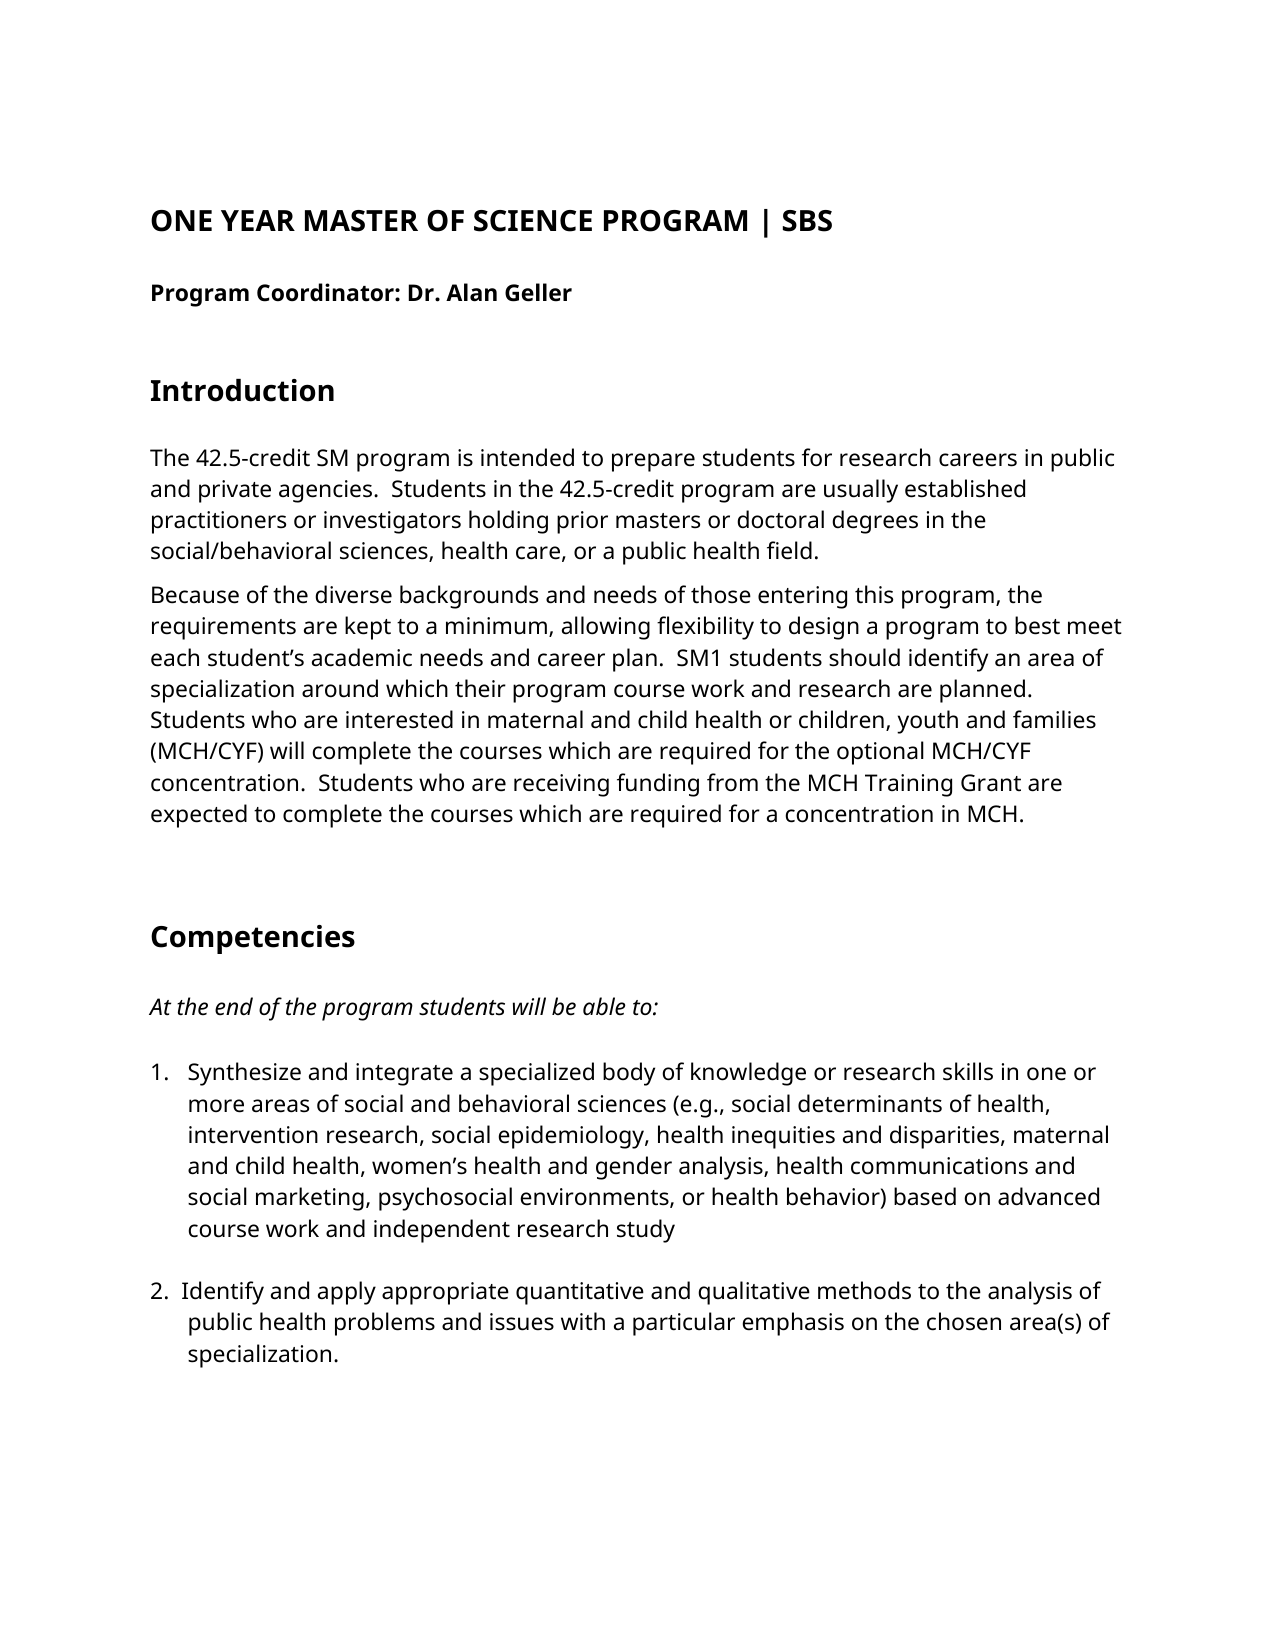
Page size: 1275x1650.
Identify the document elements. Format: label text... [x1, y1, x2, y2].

list Synthesize and integrate a specialized body of knowledge or research skills in one or more areas of social and behavioral sciences (e.g., social determinants of health, intervention research, social epidemiology, health inequities and disparities, maternal and child health, women’s health and gender analysis, health communications and social marketing, psychosocial environments, or health behavior) based on advanced course work and independent research study [150, 1056, 1125, 1244]
list 2. Identify and apply appropriate quantitative and qualitative methods to the analysis of public health problems and issues with a particular emphasis on the chosen area(s) of specialization. [150, 1275, 1125, 1369]
subtitle Competencies [150, 916, 1125, 956]
text Introduction [150, 371, 1125, 410]
text The 42.5-credit SM program is intended to prepare students for research careers in public and private agencies. Students in the 42.5-credit program are usually established practitioners or investigators holding prior masters or doctoral degrees in the social/behavioral sciences, health care, or a public health field. [150, 442, 1125, 567]
text Program Coordinator: Dr. Alan Geller [150, 277, 1125, 308]
subtitle ONE YEAR MASTER OF SCIENCE PROGRAM | SBS [150, 200, 1125, 240]
text Because of the diverse backgrounds and needs of those entering this program, the requirements are kept to a minimum, allowing flexibility to design a program to best meet each student’s academic needs and career plan. SM1 students should identify an area of specialization around which their program course work and research are planned. Students who are interested in maternal and child health or children, youth and families (MCH/CYF) will complete the courses which are required for the optional MCH/CYF concentration. Students who are receiving funding from the MCH Training Grant are expected to complete the courses which are required for a concentration in MCH. [150, 579, 1125, 829]
text At the end of the program students will be able to: [150, 991, 1125, 1022]
